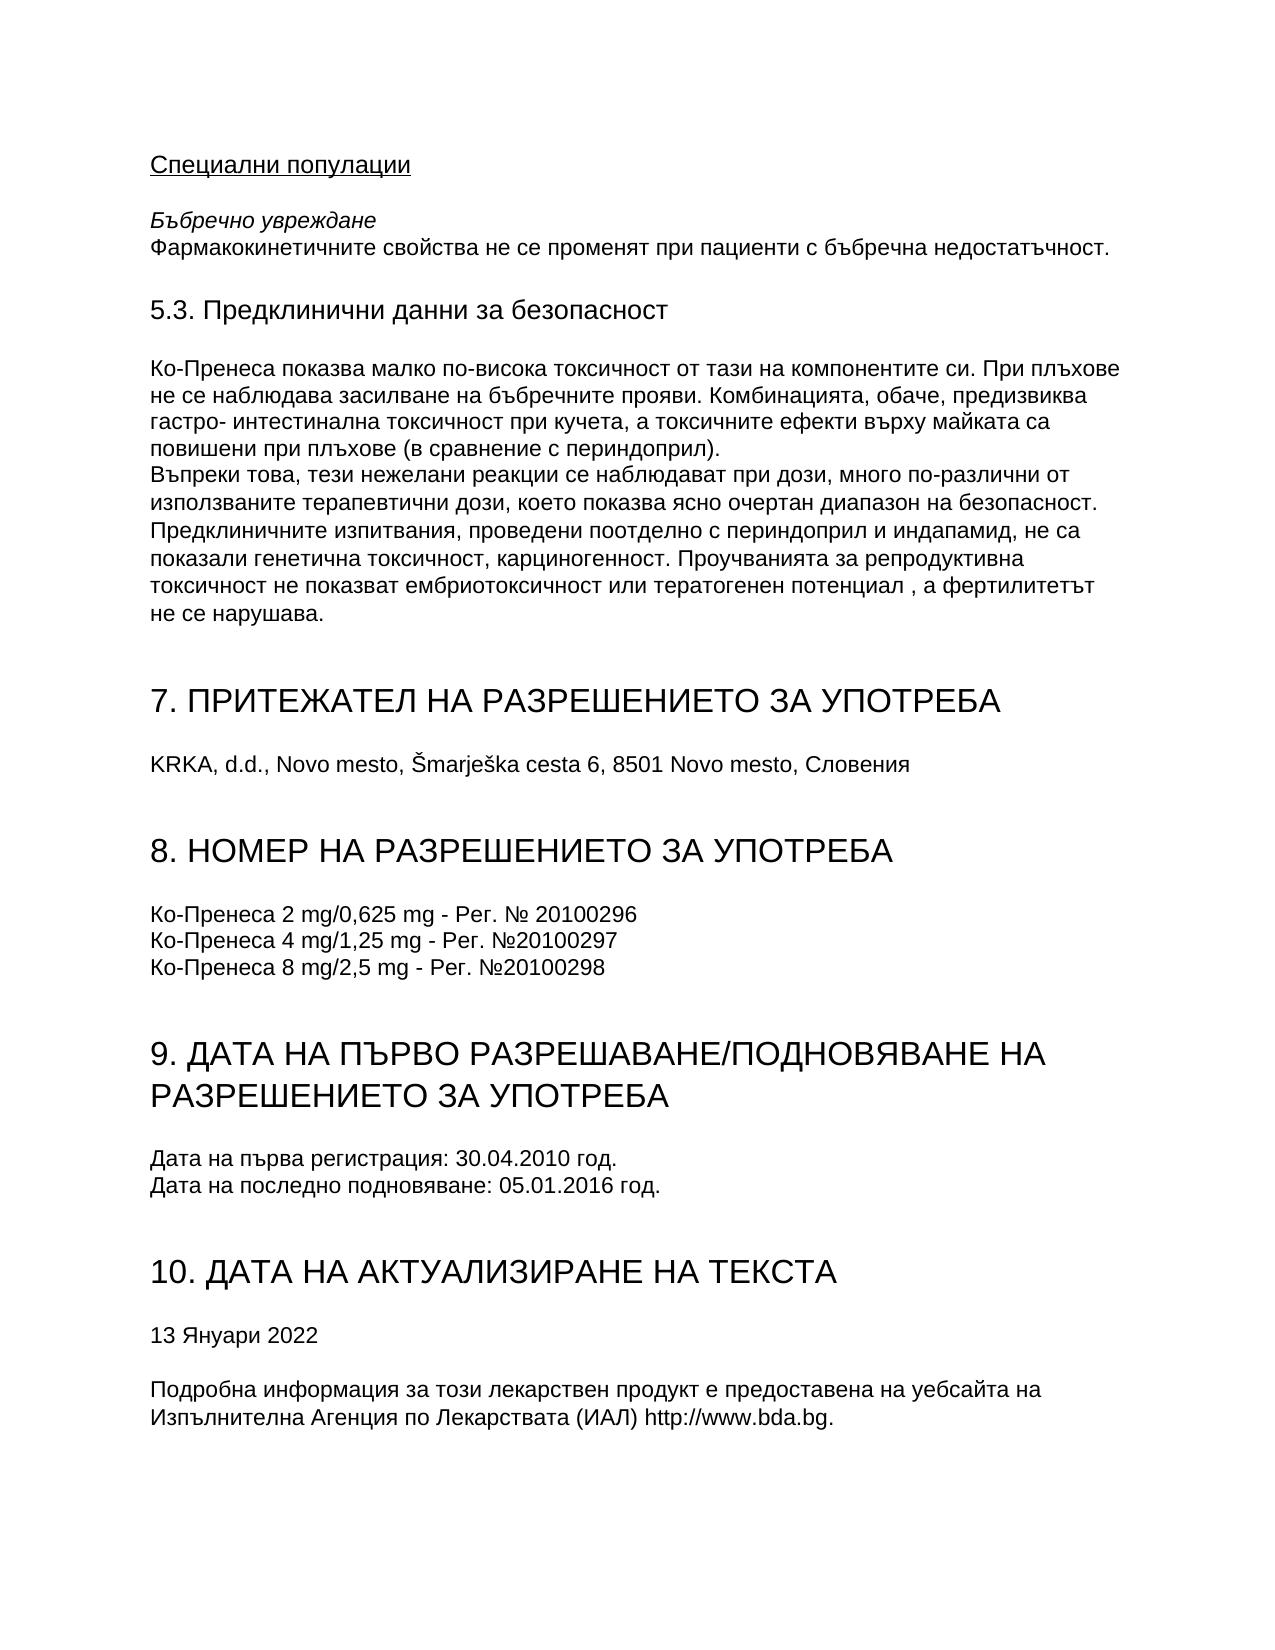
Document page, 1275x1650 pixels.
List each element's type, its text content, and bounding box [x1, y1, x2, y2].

subtitle 8. НОМЕР НА РАЗРЕШЕНИЕТО ЗА УПОТРЕБА [150, 831, 1125, 870]
text Подробна информация за този лекарствен продукт е предоставена на уебсайта на Изпълнителна Агенция по Лекарствата (ИАЛ) http://www.bda.bg. [150, 1376, 1125, 1430]
text Ко-Пренеса 8 mg/2,5 mg - Peг. №20100298 [150, 953, 1125, 980]
text Въпреки това, тези нежелани реакции се наблюдават при дози, много по-различни от използваните терапевтични дози, което показва ясно очертан диапазон на безопасност. Предклиничните изпитвания, проведени поотделно с периндоприл и индапамид, не са показали генетична токсичност, карциногенност. Проучванията за репродуктивна токсичност не показват ембриотоксичност или тератогенен потенциал , а фертилитетът не се нарушава. [150, 461, 1125, 627]
subtitle Специални популации [150, 150, 1125, 179]
text Ко-Пренеса 4 mg/1,25 mg - Peг. №20100297 [150, 927, 1125, 953]
subtitle 7. ПРИТЕЖАТЕЛ НА РАЗРЕШЕНИЕТО ЗА УПОТРЕБА [150, 681, 1125, 720]
text Ко-Пренеса показва малко по-висока токсичност от тази на компонентите си. При плъхове не се наблюдава засилване на бъбречните прояви. Комбинацията, обаче, предизвиква гастро- интестинална токсичност при кучета, а токсичните ефекти върху майката са повишени при плъхове (в сравнение с периндоприл). [150, 355, 1125, 461]
subtitle 9. ДАТА НА ПЪРВО РАЗРЕШАВАНЕ/ПОДНОВЯВАНЕ НА РАЗРЕШЕНИЕТО ЗА УПОТРЕБА [150, 1034, 1125, 1114]
text Дата на последно подновяване: 05.01.2016 год. [150, 1172, 1125, 1198]
subtitle 5.3. Предклинични данни за безопасност [150, 294, 1125, 325]
text Дата на първа регистрация: 30.04.2010 год. [150, 1145, 1125, 1172]
text 13 Януари 2022 [150, 1322, 1125, 1348]
text Ко-Пренеса 2 mg/0,625 mg - Peг. № 20100296 [150, 901, 1125, 927]
subtitle 10. ДАТА НА АКТУАЛИЗИРАНЕ НА ТЕКСТА [150, 1252, 1125, 1291]
text KRKA, d.d., Novo mesto, Šmarješka cesta 6, 8501 Novo mesto, Словения [150, 751, 1125, 777]
text Бъбречно увреждане [150, 207, 1125, 234]
text Фармакокинетичните свойства не се променят при пациенти с бъбречна недостатъчност. [150, 234, 1125, 260]
